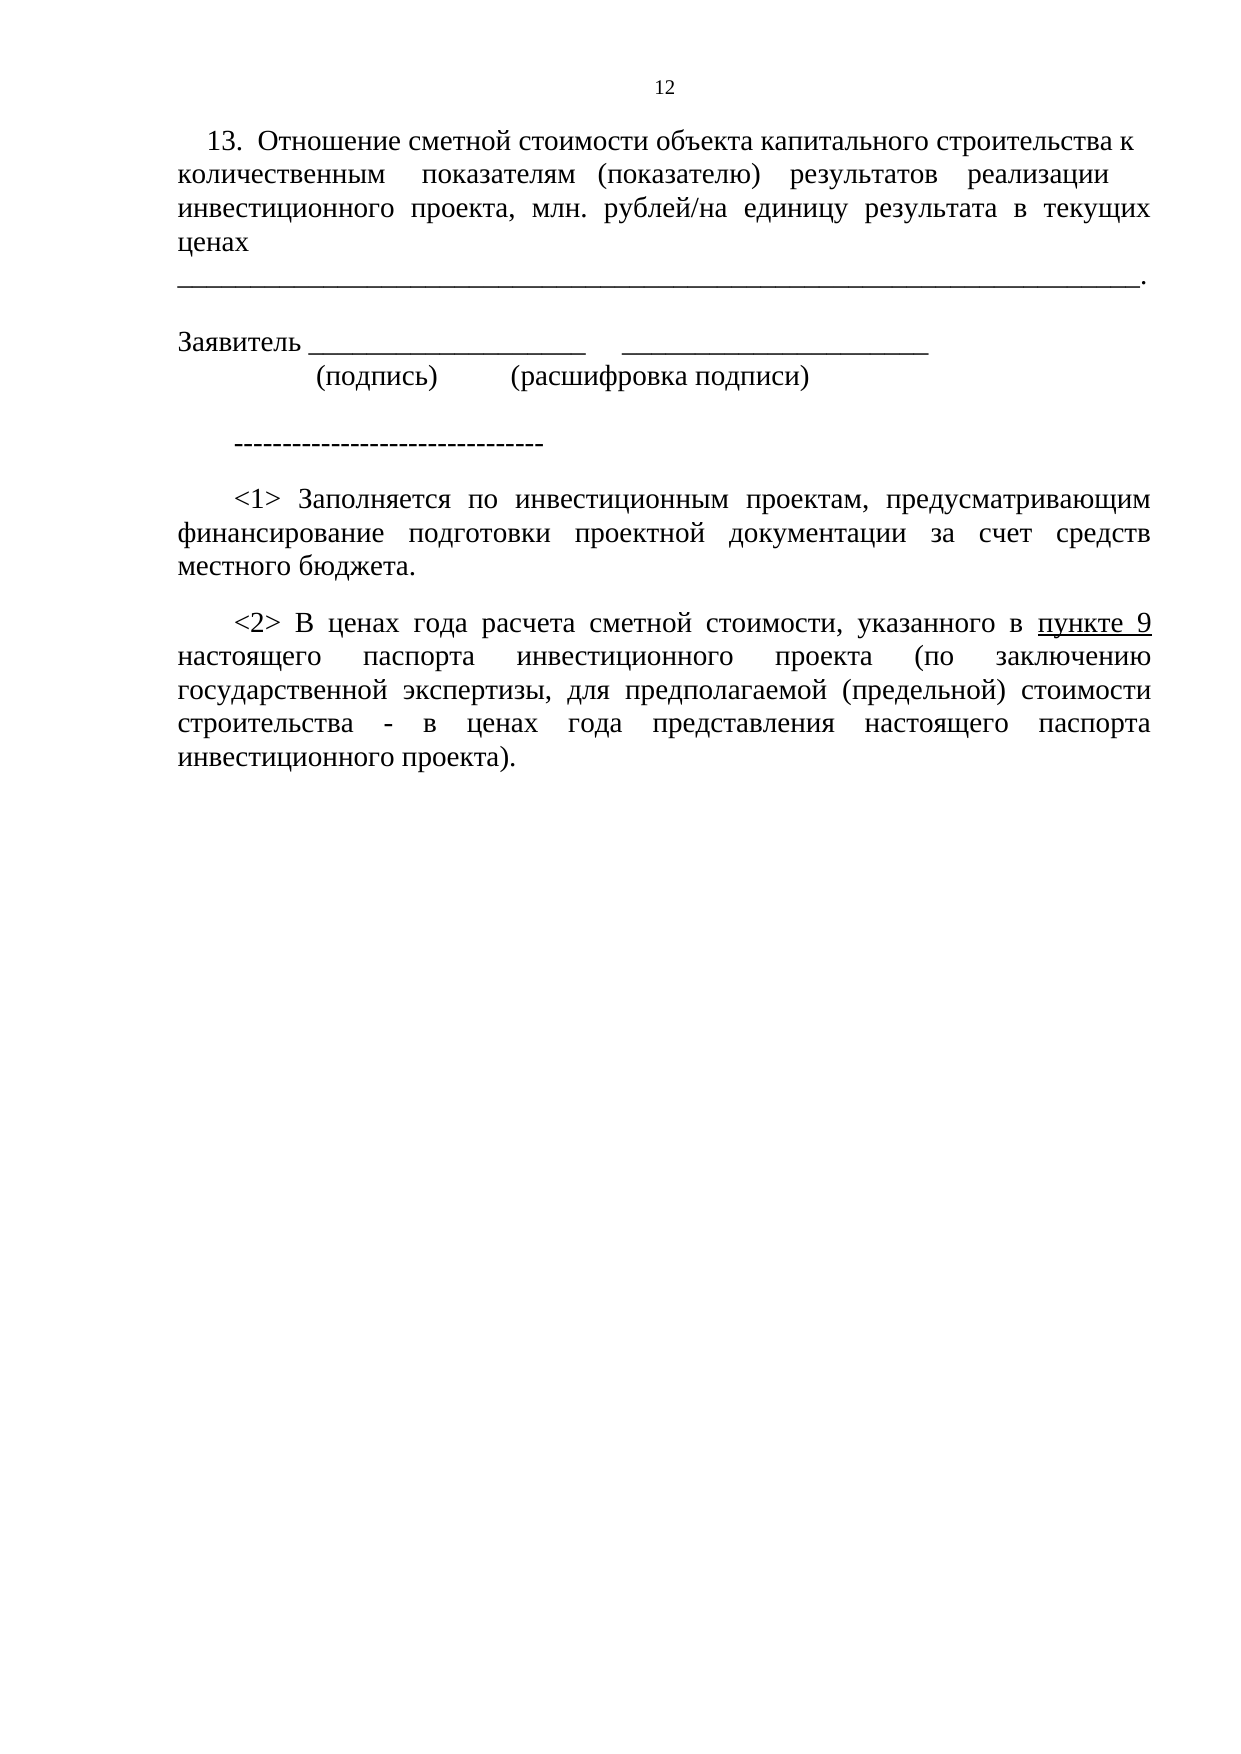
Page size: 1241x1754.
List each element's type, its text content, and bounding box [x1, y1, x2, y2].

text -------------------------------- [177, 425, 1152, 458]
text Заявитель ___________________ _____________________ [177, 324, 1152, 358]
text 13. Отношение сметной стоимости объекта капитального строительства к [177, 123, 1152, 157]
text инвестиционного проекта, млн. рублей/на единицу результата в текущих ценах [177, 190, 1152, 257]
text (подпись) (расшифровка подписи) [177, 358, 1152, 391]
text <2> В ценах года расчета сметной стоимости, указанного в пункте 9 настоящего паспорта инвестиционного проекта (по заключению государственной экспертизы, для предполагаемой (предельной) стоимости строительства - в ценах года представления настоящего паспорта инвестиционного проекта). [177, 605, 1152, 773]
text __________________________________________________________________. [177, 257, 1152, 291]
text <1> Заполняется по инвестиционным проектам, предусматривающим финансирование подготовки проектной документации за счет средств местного бюджета. [177, 481, 1152, 582]
text количественным показателям (показателю) результатов реализации [177, 157, 1152, 190]
